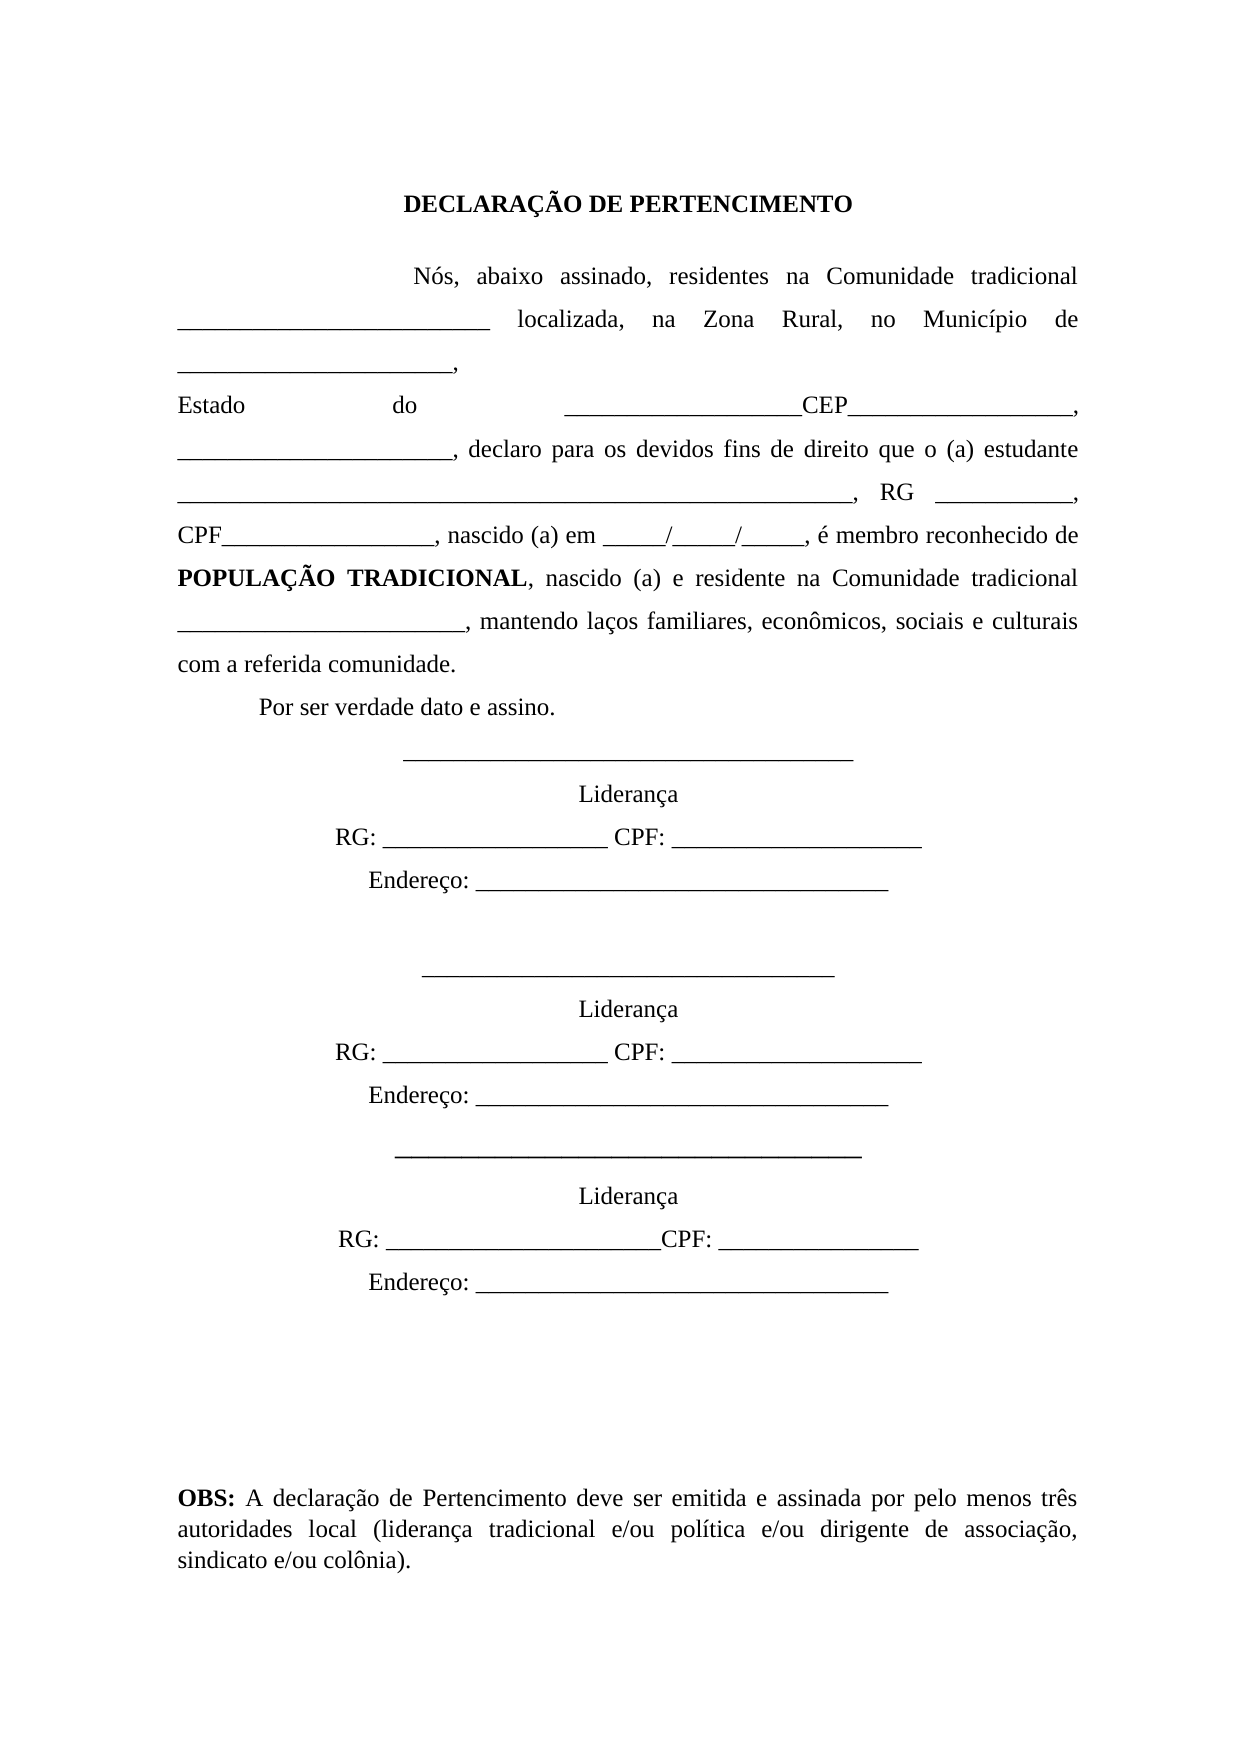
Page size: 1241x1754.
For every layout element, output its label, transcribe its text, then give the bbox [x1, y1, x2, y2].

text Nós, abaixo assinado, residentes na Comunidade tradicional _________________________ localizada, na Zona Rural, no Município de ______________________, [177, 261, 1079, 376]
text ____________________________________ [177, 736, 1079, 764]
text OBS: A declaração de Pertencimento deve ser emitida e assinada por pelo menos três autoridades local (liderança tradicional e/ou política e/ou dirigente de associação, sindicato e/ou colônia). [177, 1483, 1078, 1574]
text RG: ______________________CPF: ________________ [177, 1224, 1079, 1253]
text Endereço: _________________________________ [177, 1267, 1079, 1296]
text DECLARAÇÃO DE PERTENCIMENTO [177, 189, 1079, 217]
text Liderança [177, 779, 1079, 807]
text Por ser verdade dato e assino. [177, 692, 1079, 721]
text Liderança [177, 1181, 1079, 1210]
text Liderança [177, 994, 1079, 1023]
text _________________________________ [177, 951, 1079, 980]
text RG: __________________ CPF: ____________________ [177, 1037, 1079, 1066]
text RG: __________________ CPF: ____________________ [177, 822, 1079, 851]
text Estado do ___________________CEP__________________, ______________________, declaro para os devidos fins de direito que o (a) estudante ______________________________________________________, RG ___________, CPF_________________, nascido (a) em _____/_____/_____, é membro reconhecido de POPULAÇÃO TRADICIONAL, nascido (a) e residente na Comunidade tradicional _______________________, mantendo laços familiares, econômicos, sociais e culturais com a referida comunidade. [177, 391, 1079, 678]
text Endereço: _________________________________ [177, 1081, 1079, 1109]
text ____________________________ [177, 1124, 1079, 1162]
text Endereço: _________________________________ [177, 865, 1079, 894]
